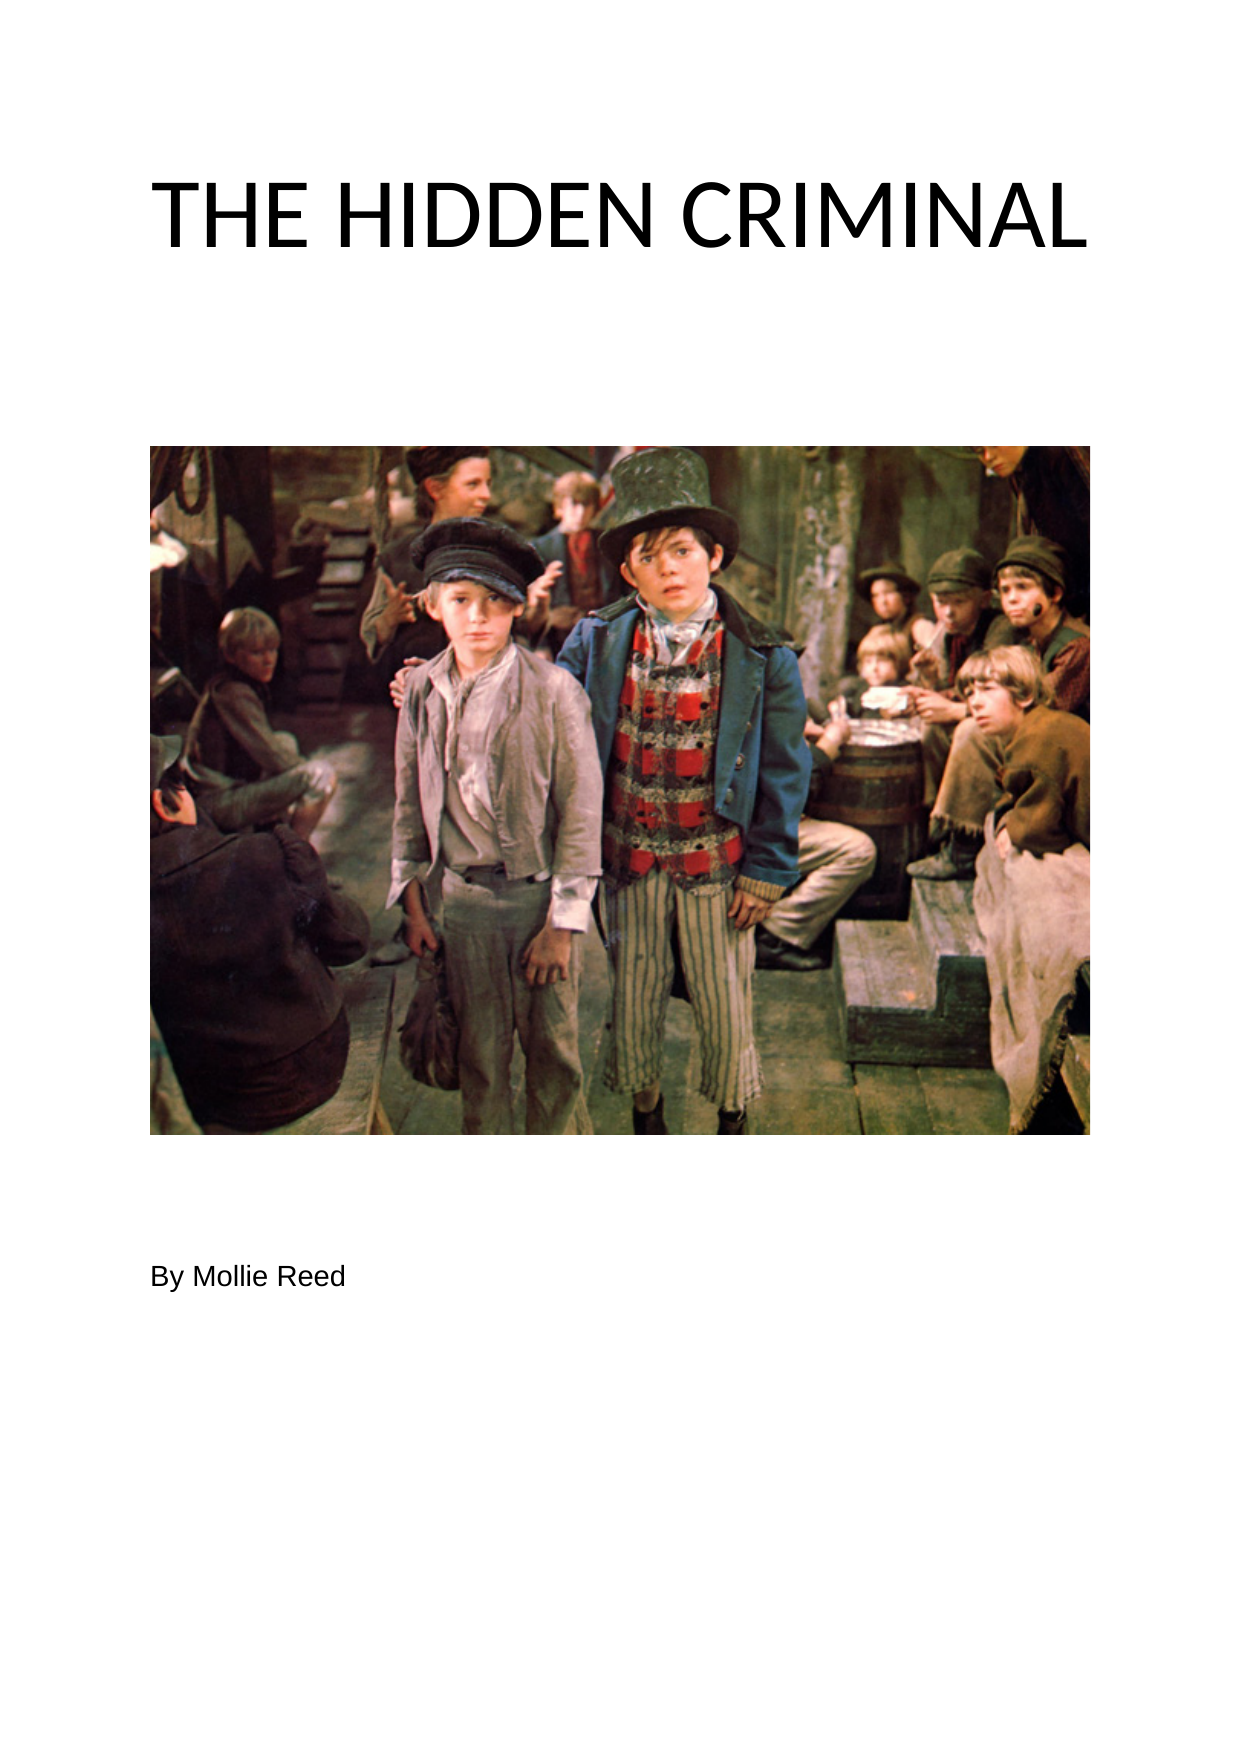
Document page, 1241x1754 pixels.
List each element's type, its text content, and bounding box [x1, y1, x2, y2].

picture [150, 446, 1091, 1135]
text By Mollie Reed [150, 1259, 1090, 1293]
text THE HIDDEN CRIMINAL [150, 150, 1090, 272]
